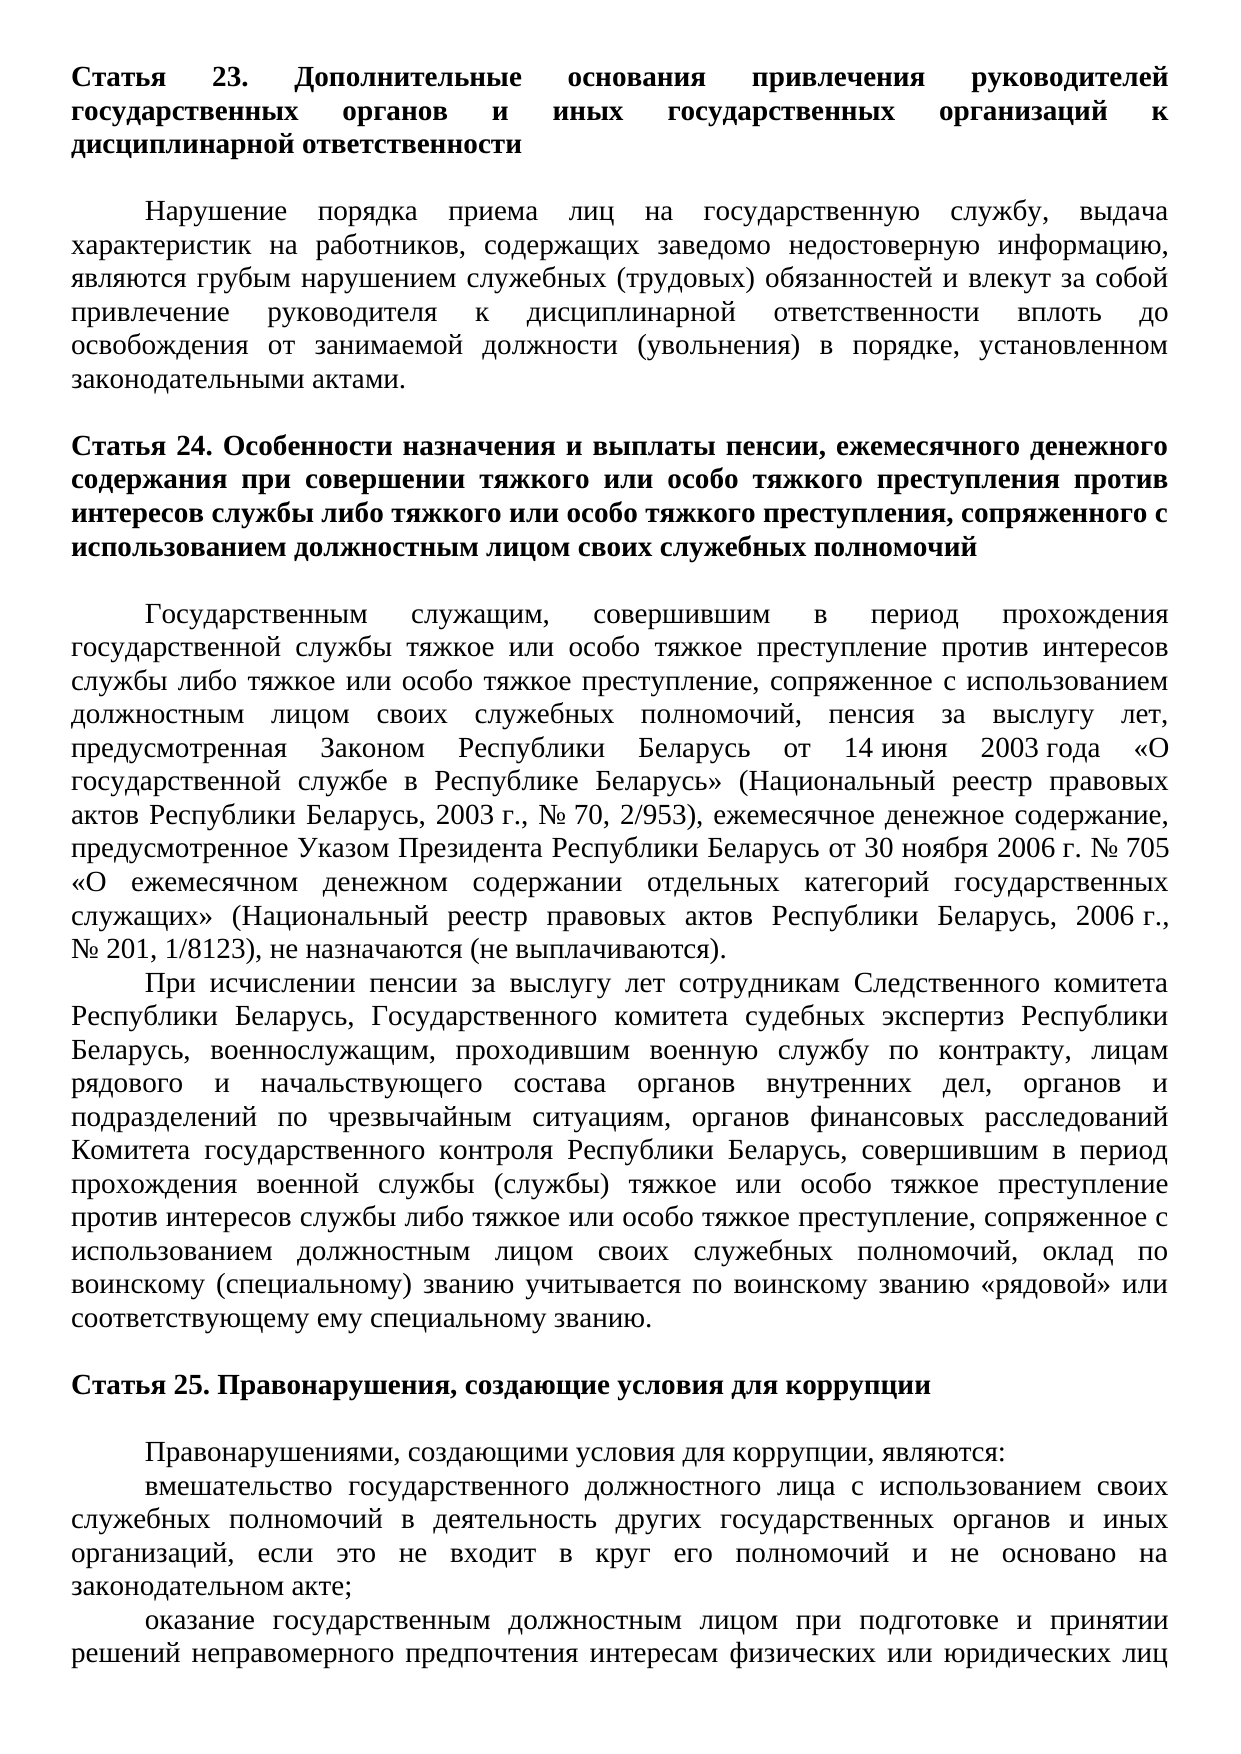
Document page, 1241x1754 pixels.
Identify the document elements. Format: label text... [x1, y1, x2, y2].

text Государственным служащим, совершившим в период прохождения государственной службы тяжкое или особо тяжкое преступление против интересов службы либо тяжкое или особо тяжкое преступление, сопряженное с использованием должностным лицом своих служебных полномочий, пенсия за выслугу лет, предусмотренная Законом Республики Беларусь от 14 июня 2003 года «О государственной службе в Республике Беларусь» (Национальный реестр правовых актов Республики Беларусь, 2003 г., № 70, 2/953), ежемесячное денежное содержание, предусмотренное Указом Президента Республики Беларусь от 30 ноября 2006 г. № 705 «О ежемесячном денежном содержании отдельных категорий государственных служащих» (Национальный реестр правовых актов Республики Беларусь, 2006 г., № 201, 1/8123), не назначаются (не выплачиваются). [71, 596, 1169, 965]
text Статья 25. Правонарушения, создающие условия для коррупции [71, 1367, 1169, 1401]
text Статья 24. Особенности назначения и выплаты пенсии, ежемесячного денежного содержания при совершении тяжкого или особо тяжкого преступления против интересов службы либо тяжкого или особо тяжкого преступления, сопряженного с использованием должностным лицом своих служебных полномочий [71, 428, 1169, 562]
text При исчислении пенсии за выслугу лет сотрудникам Следственного комитета Республики Беларусь, Государственного комитета судебных экспертиз Республики Беларусь, военнослужащим, проходившим военную службу по контракту, лицам рядового и начальствующего состава органов внутренних дел, органов и подразделений по чрезвычайным ситуациям, органов финансовых расследований Комитета государственного контроля Республики Беларусь, совершившим в период прохождения военной службы (службы) тяжкое или особо тяжкое преступление против интересов службы либо тяжкое или особо тяжкое преступление, сопряженное с использованием должностным лицом своих служебных полномочий, оклад по воинскому (специальному) званию учитывается по воинскому званию «рядовой» или соответствующему ему специальному званию. [71, 965, 1169, 1334]
text вмешательство государственного должностного лица с использованием своих служебных полномочий в деятельность других государственных органов и иных организаций, если это не входит в круг его полномочий и не основано на законодательном акте; [71, 1468, 1169, 1602]
text Нарушение порядка приема лиц на государственную службу, выдача характеристик на работников, содержащих заведомо недостоверную информацию, являются грубым нарушением служебных (трудовых) обязанностей и влекут за собой привлечение руководителя к дисциплинарной ответственности вплоть до освобождения от занимаемой должности (увольнения) в порядке, установленном законодательными актами. [71, 193, 1169, 394]
text Статья 23. Дополнительные основания привлечения руководителей государственных органов и иных государственных организаций к дисциплинарной ответственности [71, 59, 1169, 160]
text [71, 1602, 1169, 1669]
text Правонарушениями, создающими условия для коррупции, являются: [71, 1434, 1169, 1468]
